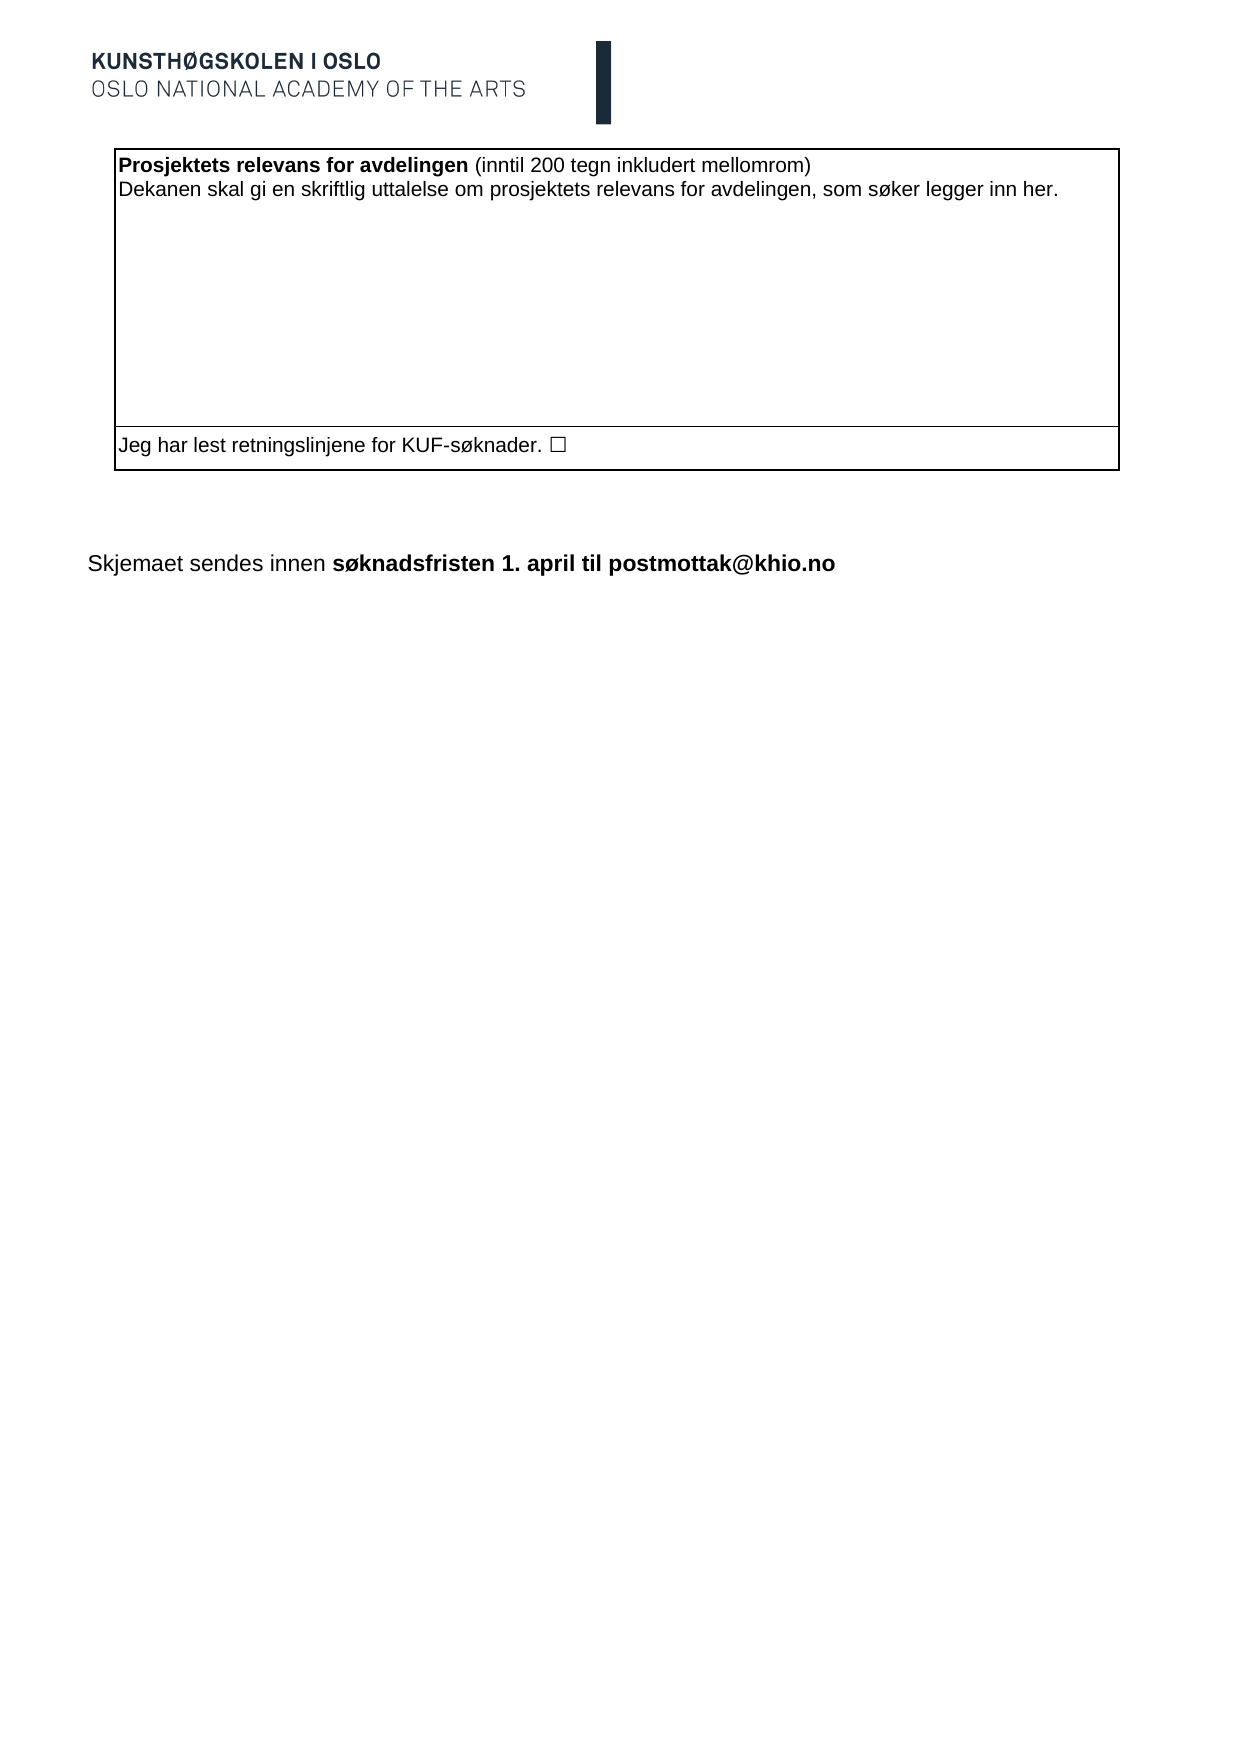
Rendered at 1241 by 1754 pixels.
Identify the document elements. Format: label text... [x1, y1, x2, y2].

text Skjemaet sendes innen søknadsfristen 1. april til postmottak@khio.no [87, 550, 1134, 576]
table_header Prosjektets relevans for avdelingen (inntil 200 tegn inkludert mellomrom) Dekanen skal gi en skriftlig uttalelse om prosjektets relevans for avdelingen, som søker legger inn her. [116, 150, 1118, 426]
table_cell Jeg har lest retningslinjene for KUF-søknader. [116, 427, 1118, 469]
picture [70, 13, 631, 149]
